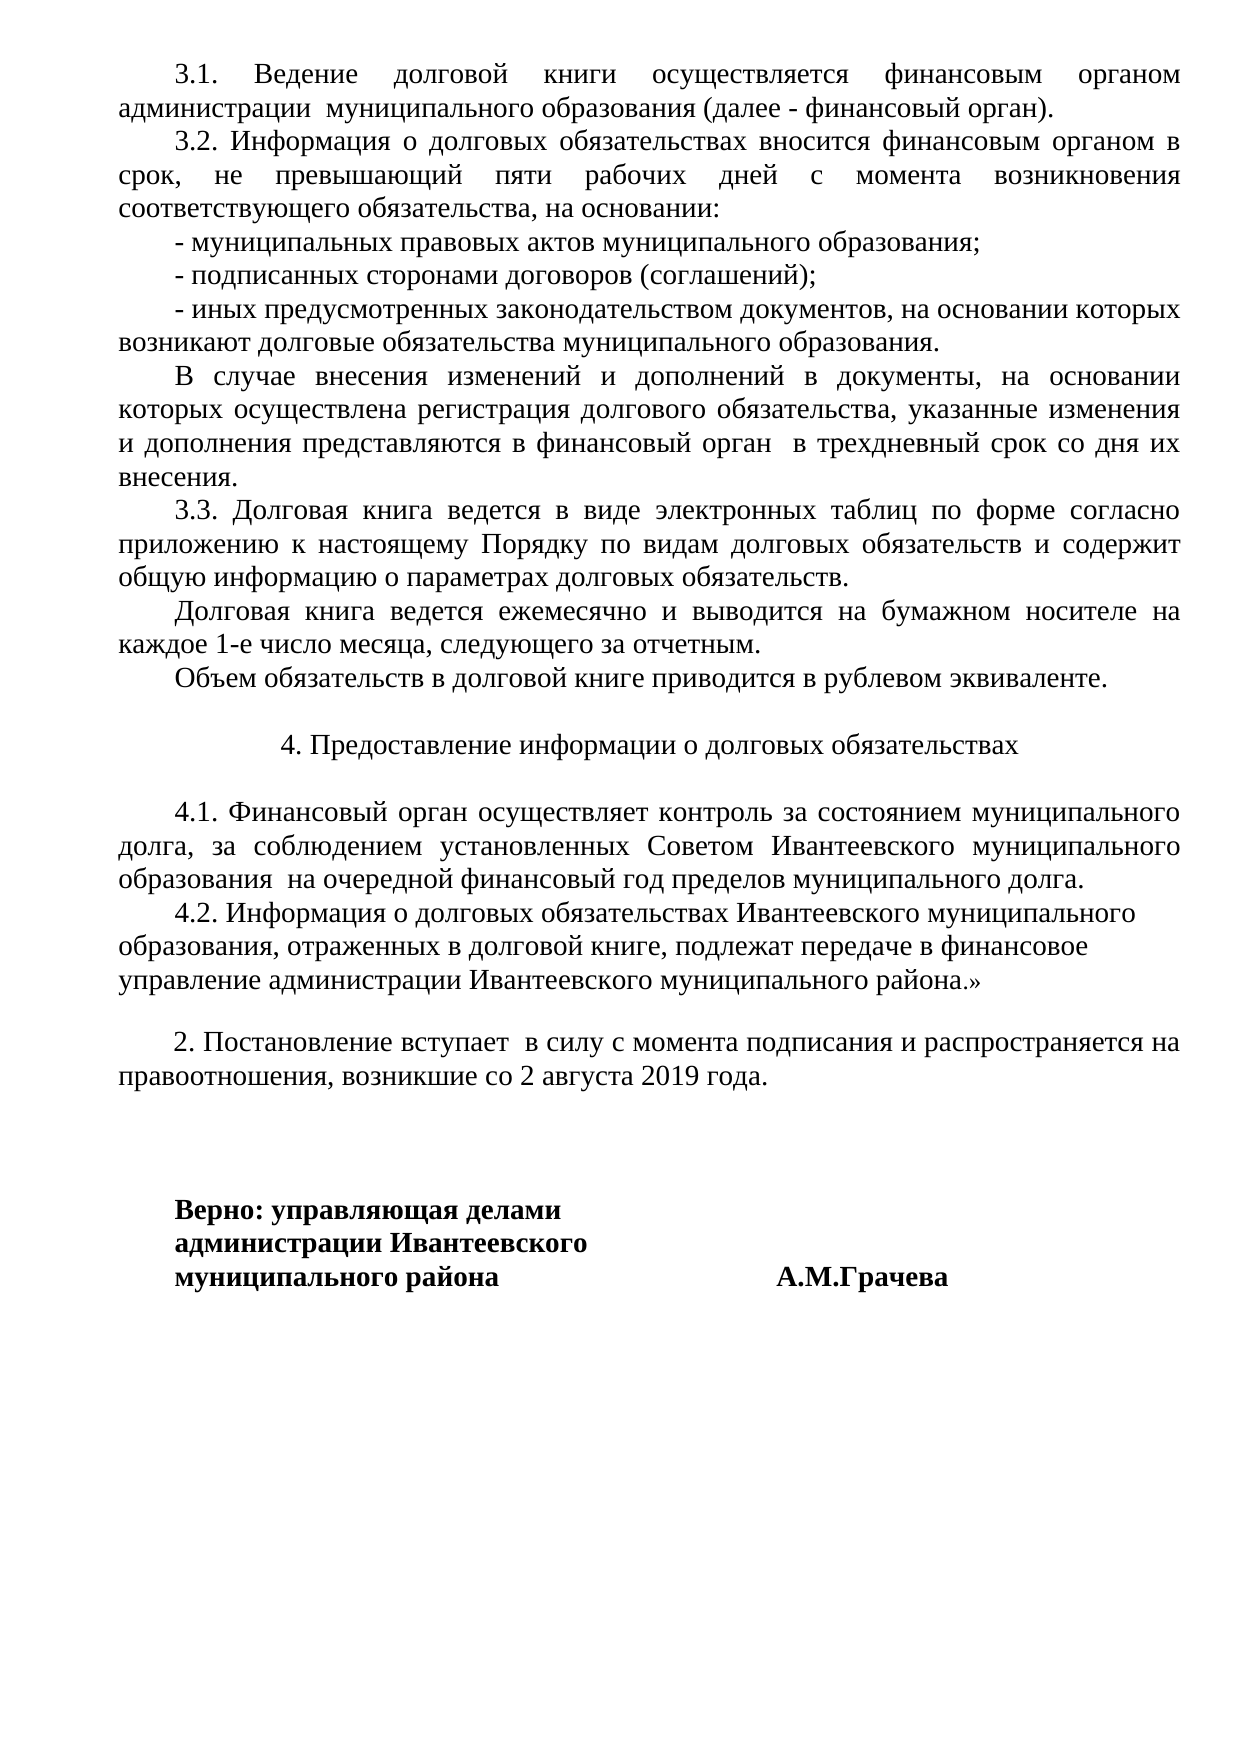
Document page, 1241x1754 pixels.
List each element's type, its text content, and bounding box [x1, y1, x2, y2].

text 4.1. Финансовый орган осуществляет контроль за состоянием муниципального долга, за соблюдением установленных Советом Ивантеевского муниципального образования на очередной финансовый год пределов муниципального долга. [118, 794, 1181, 895]
text Объем обязательств в долговой книге приводится в рублевом эквиваленте. [118, 660, 1181, 693]
text 4.2. Информация о долговых обязательствах Ивантеевского муниципального образования, отраженных в долговой книге, подлежат передаче в финансовое управление администрации Ивантеевского муниципального района.» [118, 895, 1181, 995]
text В случае внесения изменений и дополнений в документы, на основании которых осуществлена регистрация долгового обязательства, указанные изменения и дополнения представляются в финансовый орган в трехдневный срок со дня их внесения. [118, 358, 1181, 492]
text 3.2. Информация о долговых обязательствах вносится финансовым органом в срок, не превышающий пяти рабочих дней с момента возникновения соответствующего обязательства, на основании: [118, 123, 1181, 224]
text - иных предусмотренных законодательством документов, на основании которых возникают долговые обязательства муниципального образования. [118, 291, 1181, 358]
text 3.1. Ведение долговой книги осуществляется финансовым органом администрации муниципального образования (далее - финансовый орган). [118, 56, 1181, 123]
text Долговая книга ведется ежемесячно и выводится на бумажном носителе на каждое 1-е число месяца, следующего за отчетным. [118, 593, 1181, 660]
text 2. Постановление вступает в силу с момента подписания и распространяется на правоотношения, возникшие со 2 августа 2019 года. [118, 1024, 1181, 1091]
text 4. Предоставление информации о долговых обязательствах [118, 727, 1181, 761]
text Верно: управляющая делами [118, 1192, 1181, 1225]
text муниципального района А.М.Грачева [118, 1259, 1181, 1292]
text - подписанных сторонами договоров (соглашений); [118, 257, 1181, 291]
text 3.3. Долговая книга ведется в виде электронных таблиц по форме согласно приложению к настоящему Порядку по видам долговых обязательств и содержит общую информацию о параметрах долговых обязательств. [118, 492, 1181, 593]
text администрации Ивантеевского [118, 1225, 1181, 1259]
text - муниципальных правовых актов муниципального образования; [118, 224, 1181, 257]
